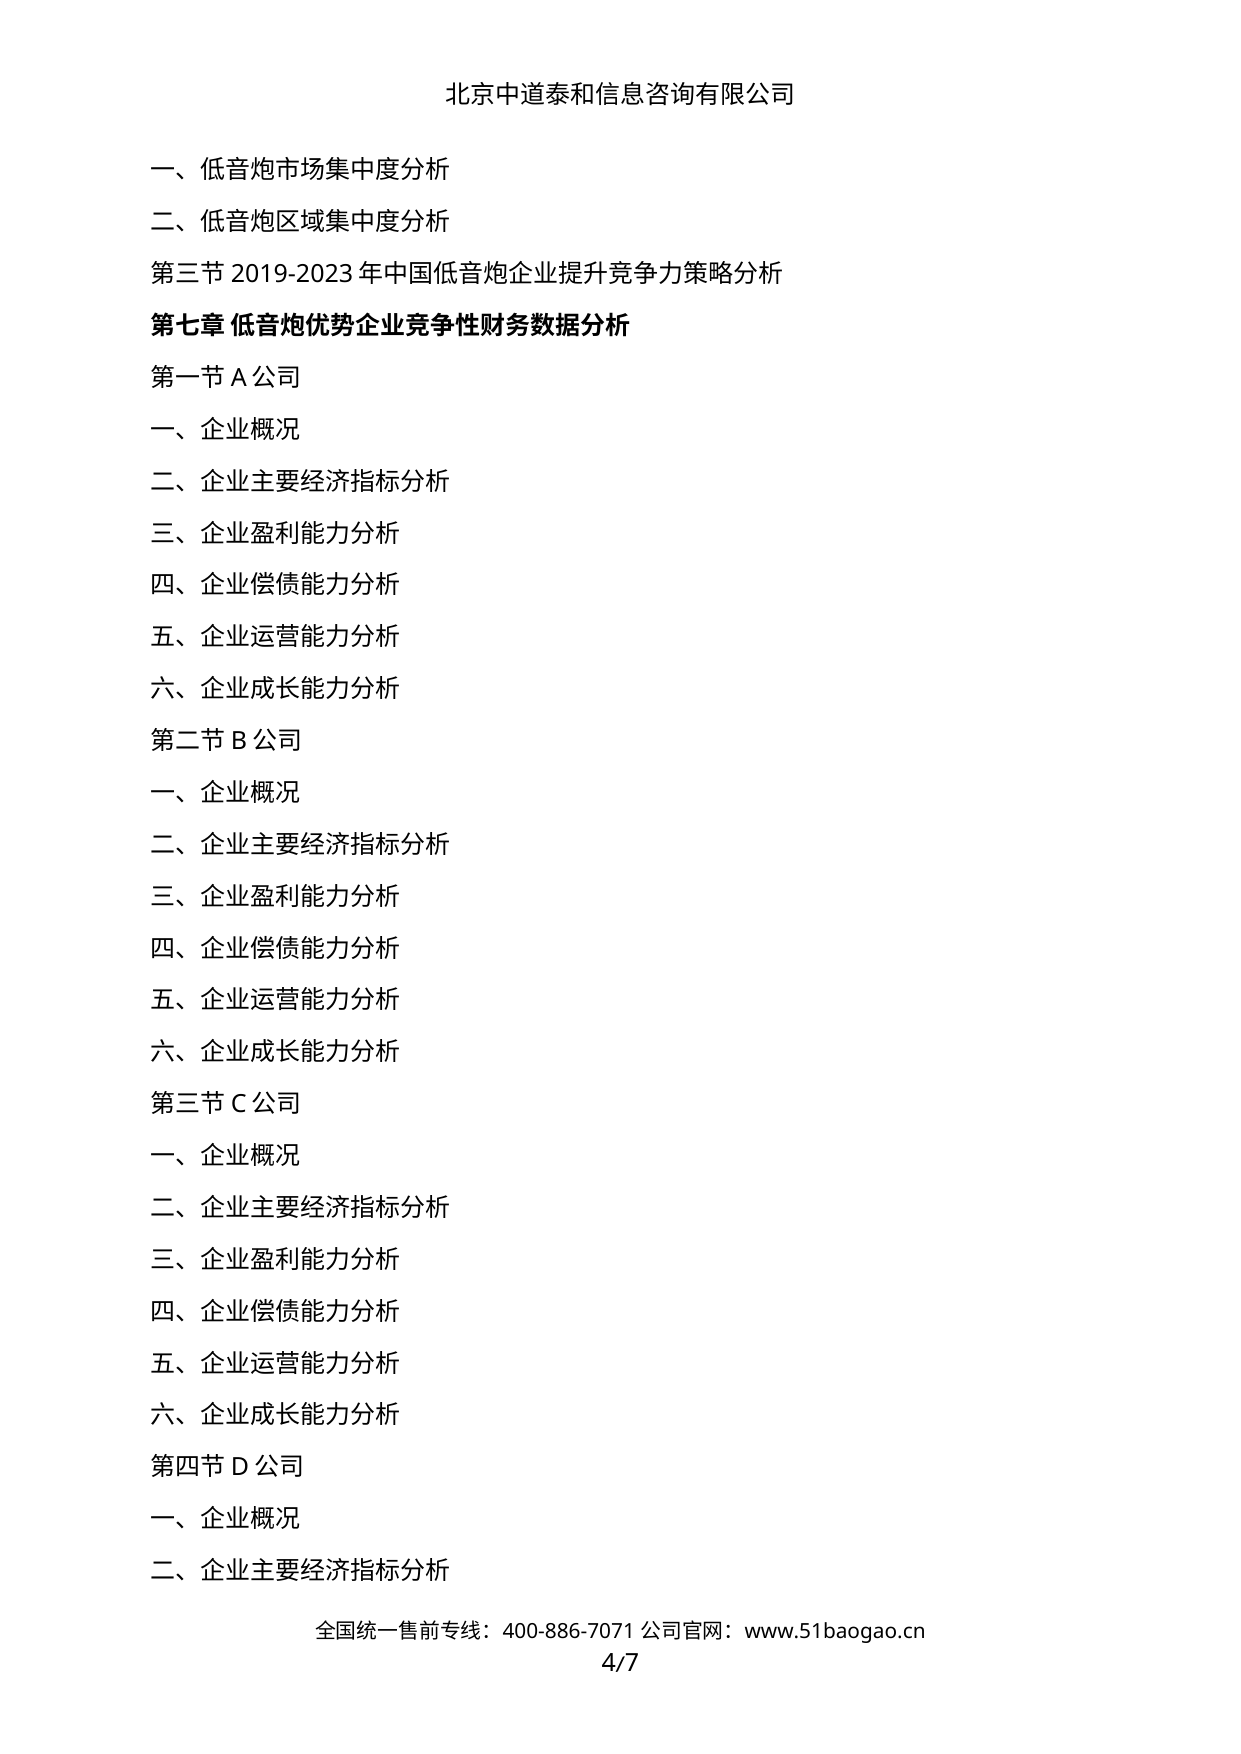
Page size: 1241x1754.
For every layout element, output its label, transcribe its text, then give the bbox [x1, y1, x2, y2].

text 五、企业运营能力分析 [150, 1343, 1090, 1379]
text 二、低音炮区域集中度分析 [150, 202, 1090, 238]
text 三、企业盈利能力分析 [150, 513, 1090, 549]
text 二、企业主要经济指标分析 [150, 1551, 1090, 1587]
text 四、企业偿债能力分析 [150, 565, 1090, 601]
text 三、企业盈利能力分析 [150, 1239, 1090, 1276]
text 一、企业概况 [150, 1499, 1090, 1535]
text 第三节 2019-2023年中国低音炮企业提升竞争力策略分析 [150, 254, 1090, 290]
text 二、企业主要经济指标分析 [150, 1187, 1090, 1224]
text 二、企业主要经济指标分析 [150, 461, 1090, 497]
text 第二节 B公司 [150, 721, 1090, 757]
text 五、企业运营能力分析 [150, 617, 1090, 653]
text 第三节 C公司 [150, 1084, 1090, 1120]
text 一、低音炮市场集中度分析 [150, 150, 1090, 186]
text 四、企业偿债能力分析 [150, 928, 1090, 964]
text 六、企业成长能力分析 [150, 1032, 1090, 1068]
text 五、企业运营能力分析 [150, 980, 1090, 1016]
text 四、企业偿债能力分析 [150, 1291, 1090, 1327]
text 六、企业成长能力分析 [150, 1395, 1090, 1431]
text 第七章 低音炮优势企业竞争性财务数据分析 [150, 306, 1090, 342]
text 第一节 A公司 [150, 357, 1090, 394]
text 一、企业概况 [150, 772, 1090, 809]
text 第四节 D公司 [150, 1447, 1090, 1483]
text 二、企业主要经济指标分析 [150, 824, 1090, 861]
text 三、企业盈利能力分析 [150, 876, 1090, 912]
text 一、企业概况 [150, 1136, 1090, 1172]
text 六、企业成长能力分析 [150, 669, 1090, 705]
text 一、企业概况 [150, 409, 1090, 446]
